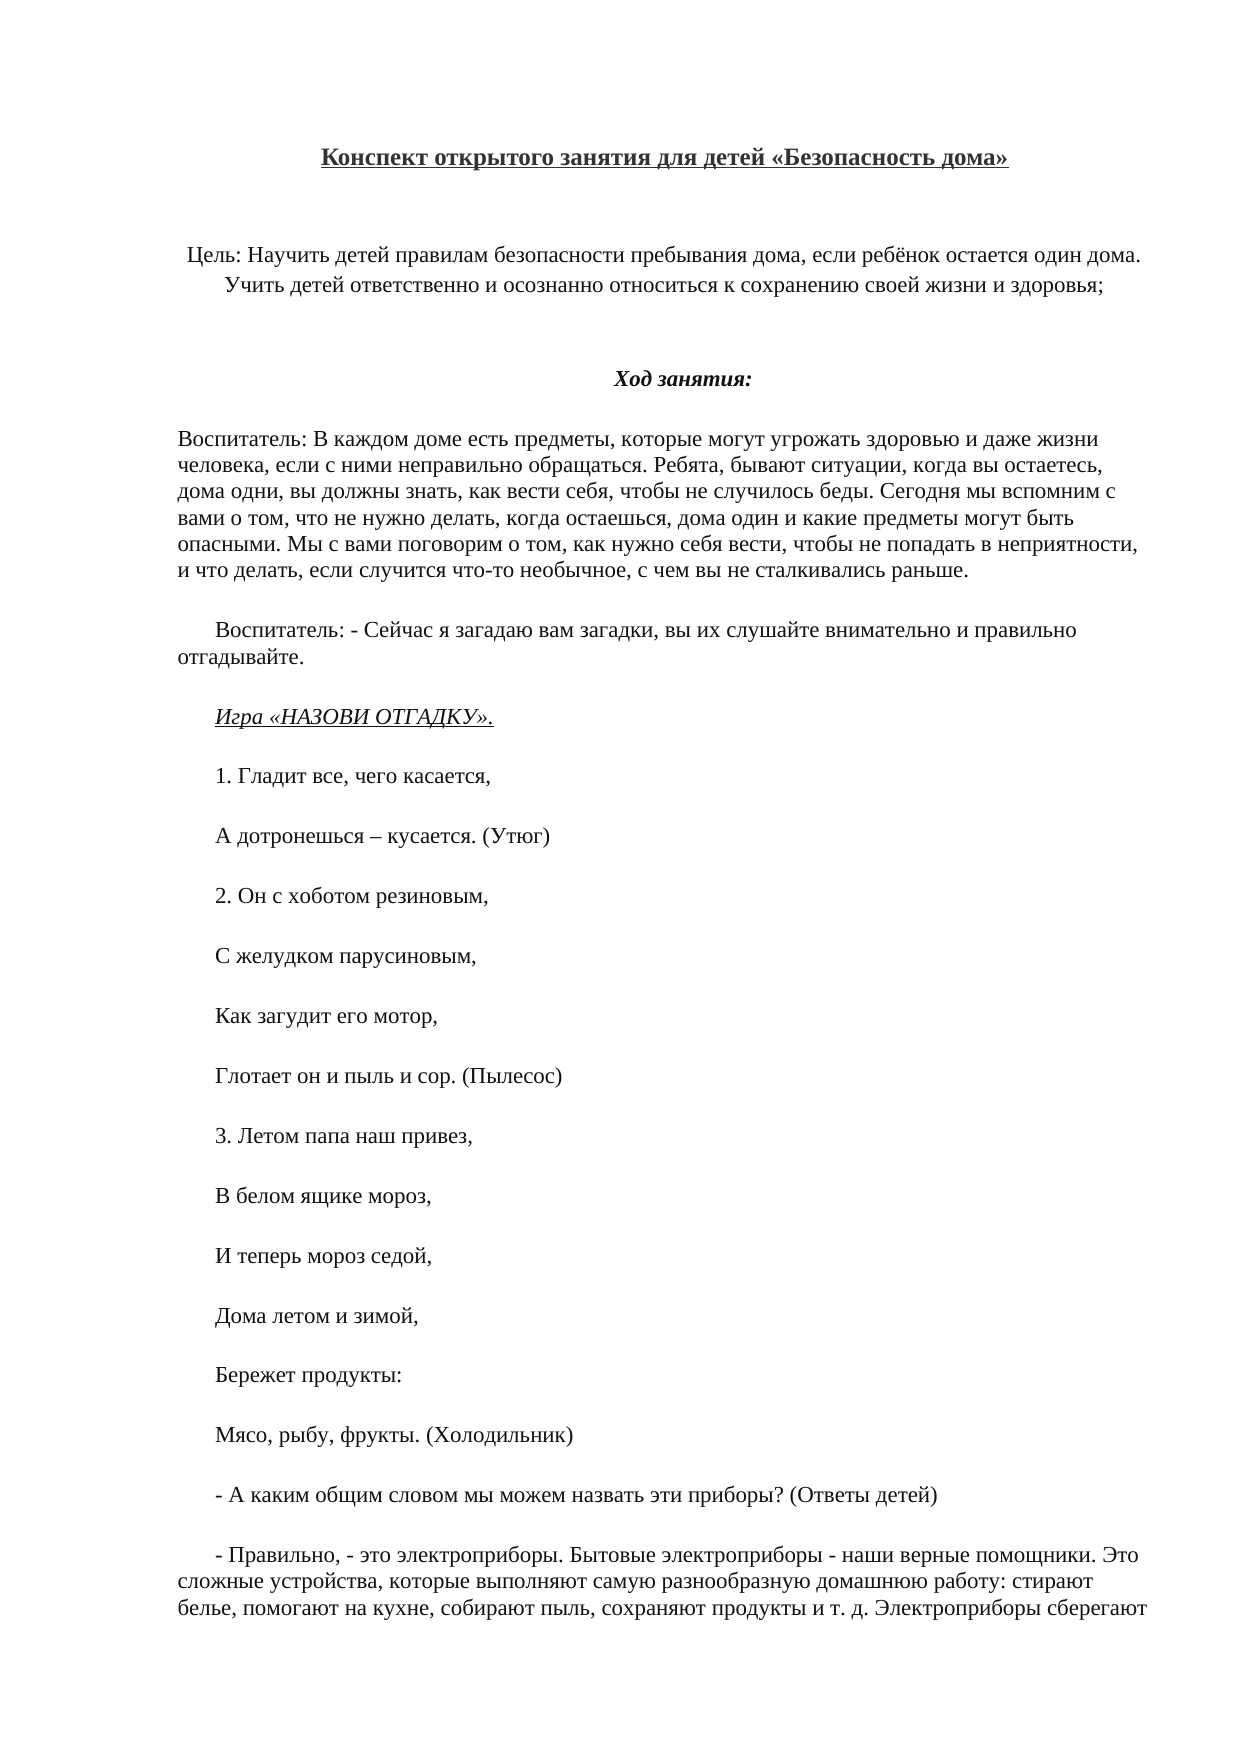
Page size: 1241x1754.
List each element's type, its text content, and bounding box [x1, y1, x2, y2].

text Игра «НАЗОВИ ОТГАДКУ». [177, 703, 1152, 729]
text Ход занятия: [177, 365, 1152, 391]
text Как загудит его мотор, [177, 1002, 1152, 1028]
text Глотает он и пыль и сор. (Пылесос) [177, 1062, 1152, 1088]
text Воспитатель: - Сейчас я загадаю вам загадки, вы их слушайте внимательно и правильно отгадывайте. [177, 616, 1152, 669]
text С желудком парусиновым, [177, 942, 1152, 969]
text Дома летом и зимой, [177, 1302, 1152, 1328]
text 3. Летом папа наш привез, [177, 1122, 1152, 1148]
text И теперь мороз седой, [177, 1242, 1152, 1268]
text Мясо, рыбу, фрукты. (Холодильник) [177, 1421, 1152, 1448]
text Цель: Научить детей правилам безопасности пребывания дома, если ребёнок остается один дома. Учить детей ответственно и осознанно относиться к сохранению своей жизни и здоровья; [177, 238, 1152, 298]
text 1. Гладит все, чего касается, [177, 763, 1152, 789]
text 2. Он с хоботом резиновым, [177, 882, 1152, 909]
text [177, 1541, 1152, 1620]
text Конспект открытого занятия для детей «Безопасность дома» [177, 141, 1152, 171]
text А дотронешься – кусается. (Утюг) [177, 822, 1152, 849]
text Бережет продукты: [177, 1362, 1152, 1388]
text Воспитатель: В каждом доме есть предметы, которые могут угрожать здоровью и даже жизни человека, если с ними неправильно обращаться. Ребята, бывают ситуации, когда вы остаетесь, дома одни, вы должны знать, как вести себя, чтобы не случилось беды. Сегодня мы вспомним с вами о том, что не нужно делать, когда остаешься, дома один и какие предметы могут быть опасными. Мы с вами поговорим о том, как нужно себя вести, чтобы не попадать в неприятности, и что делать, если случится что-то необычное, с чем вы не сталкивались раньше. [177, 425, 1152, 583]
text В белом ящике мороз, [177, 1182, 1152, 1208]
text - А каким общим словом мы можем назвать эти приборы? (Ответы детей) [177, 1481, 1152, 1508]
